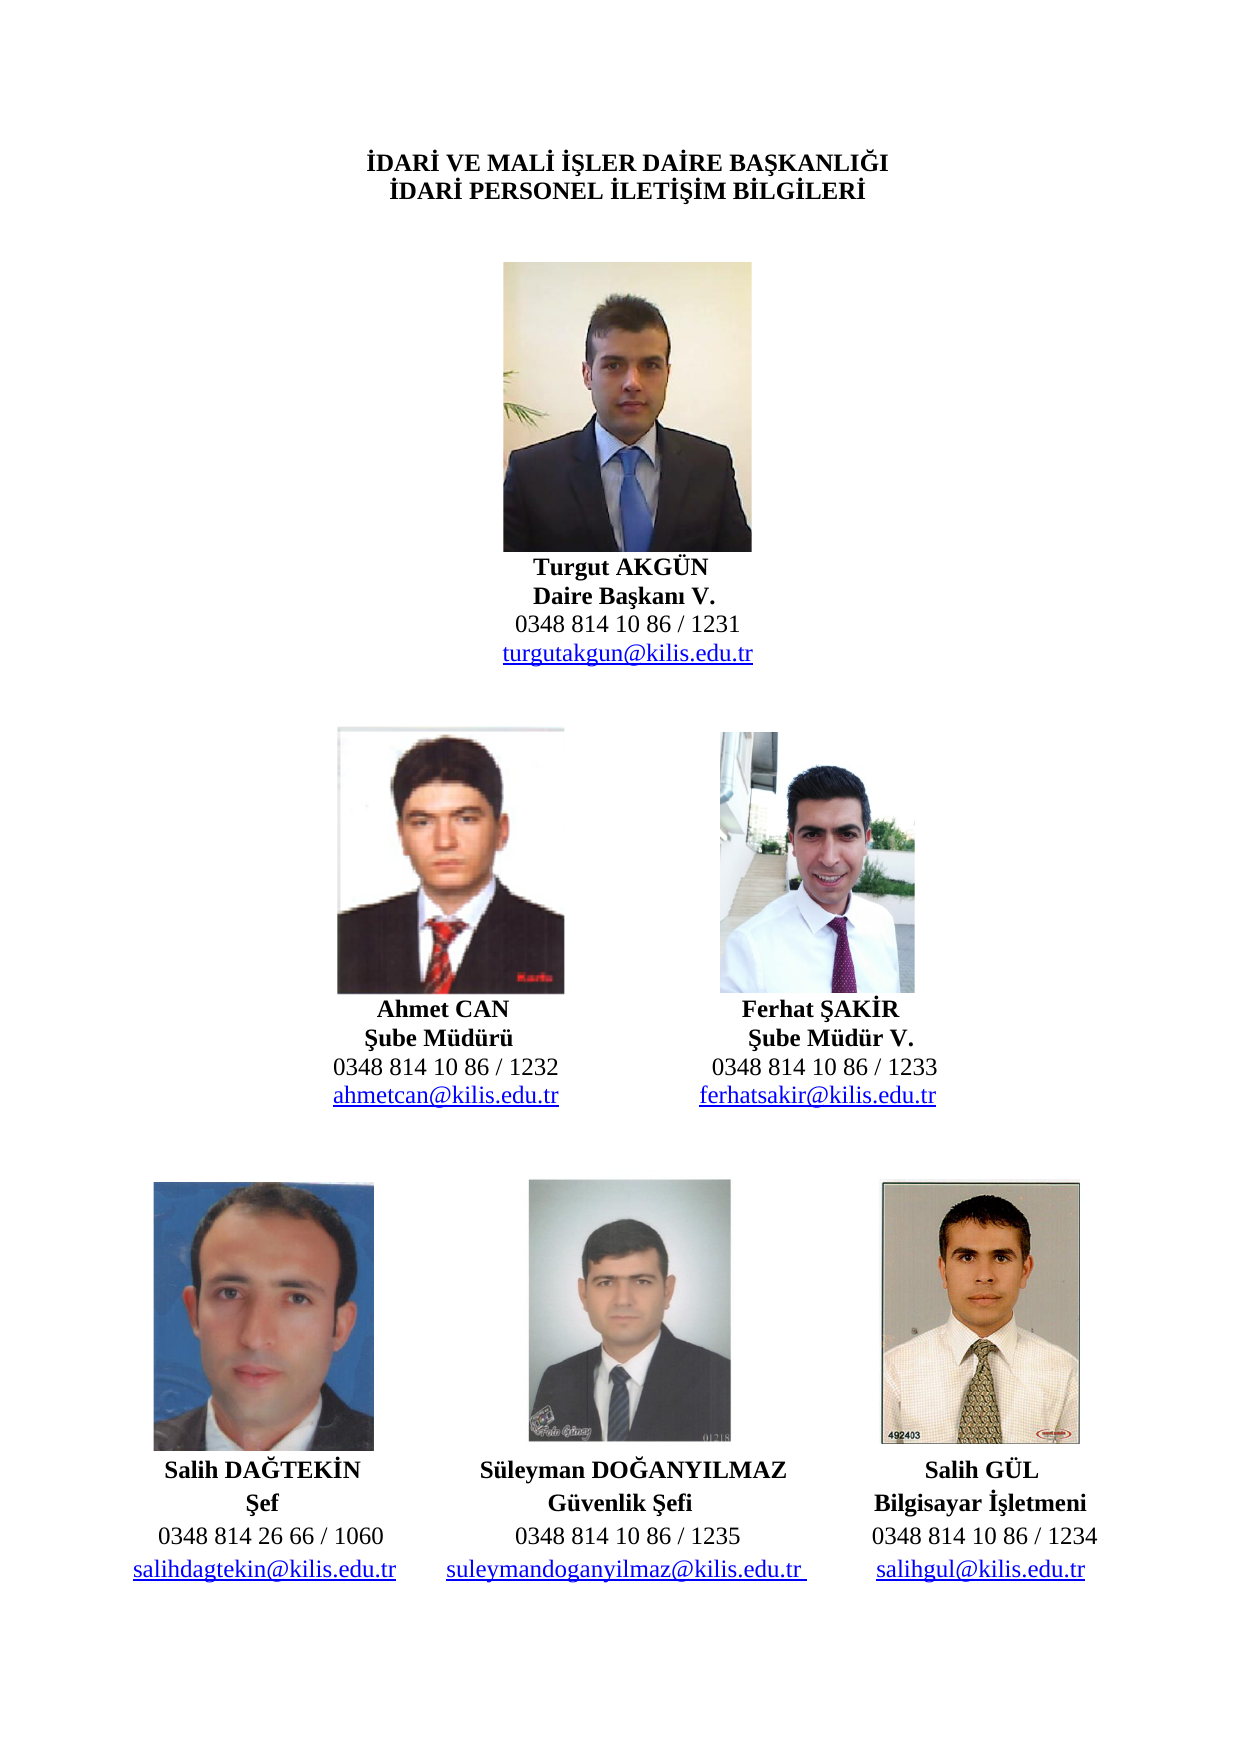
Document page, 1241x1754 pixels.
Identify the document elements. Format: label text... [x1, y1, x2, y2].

text Daire Başkanı V. [133, 581, 1122, 609]
picture [336, 724, 565, 999]
text 0348 814 10 86 / 1231 [133, 609, 1122, 638]
text Turgut AKGÜN [133, 552, 1122, 581]
picture [153, 1182, 374, 1451]
picture [878, 1179, 1080, 1444]
text 0348 814 26 66 / 1060 0348 814 10 86 / 1235 0348 814 10 86 / 1234 [133, 1521, 1122, 1550]
text İDARİ PERSONEL İLETİŞİM BİLGİLERİ [133, 176, 1122, 205]
picture [518, 1170, 741, 1451]
text Şef Güvenlik Şefi Bilgisayar İşletmeni [133, 1488, 1122, 1517]
text salihdagtekin@kilis.edu.tr suleymandoganyilmaz@kilis.edu.tr salihgul@kilis.edu.tr [133, 1554, 1122, 1583]
text turgutakgun@kilis.edu.tr [133, 638, 1122, 667]
text Ahmet CAN Ferhat ŞAKİR [133, 994, 1122, 1023]
text İDARİ VE MALİ İŞLER DAİRE BAŞKANLIĞI [133, 148, 1122, 176]
text Şube Müdürü Şube Müdür V. [133, 1023, 1122, 1052]
picture [503, 262, 752, 552]
text ahmetcan@kilis.edu.tr ferhatsakir@kilis.edu.tr [133, 1080, 1122, 1109]
text 0348 814 10 86 / 1232 0348 814 10 86 / 1233 [133, 1052, 1122, 1080]
picture [720, 732, 915, 993]
text Salih DAĞTEKİN Süleyman DOĞANYILMAZ Salih GÜL [133, 1455, 1122, 1484]
